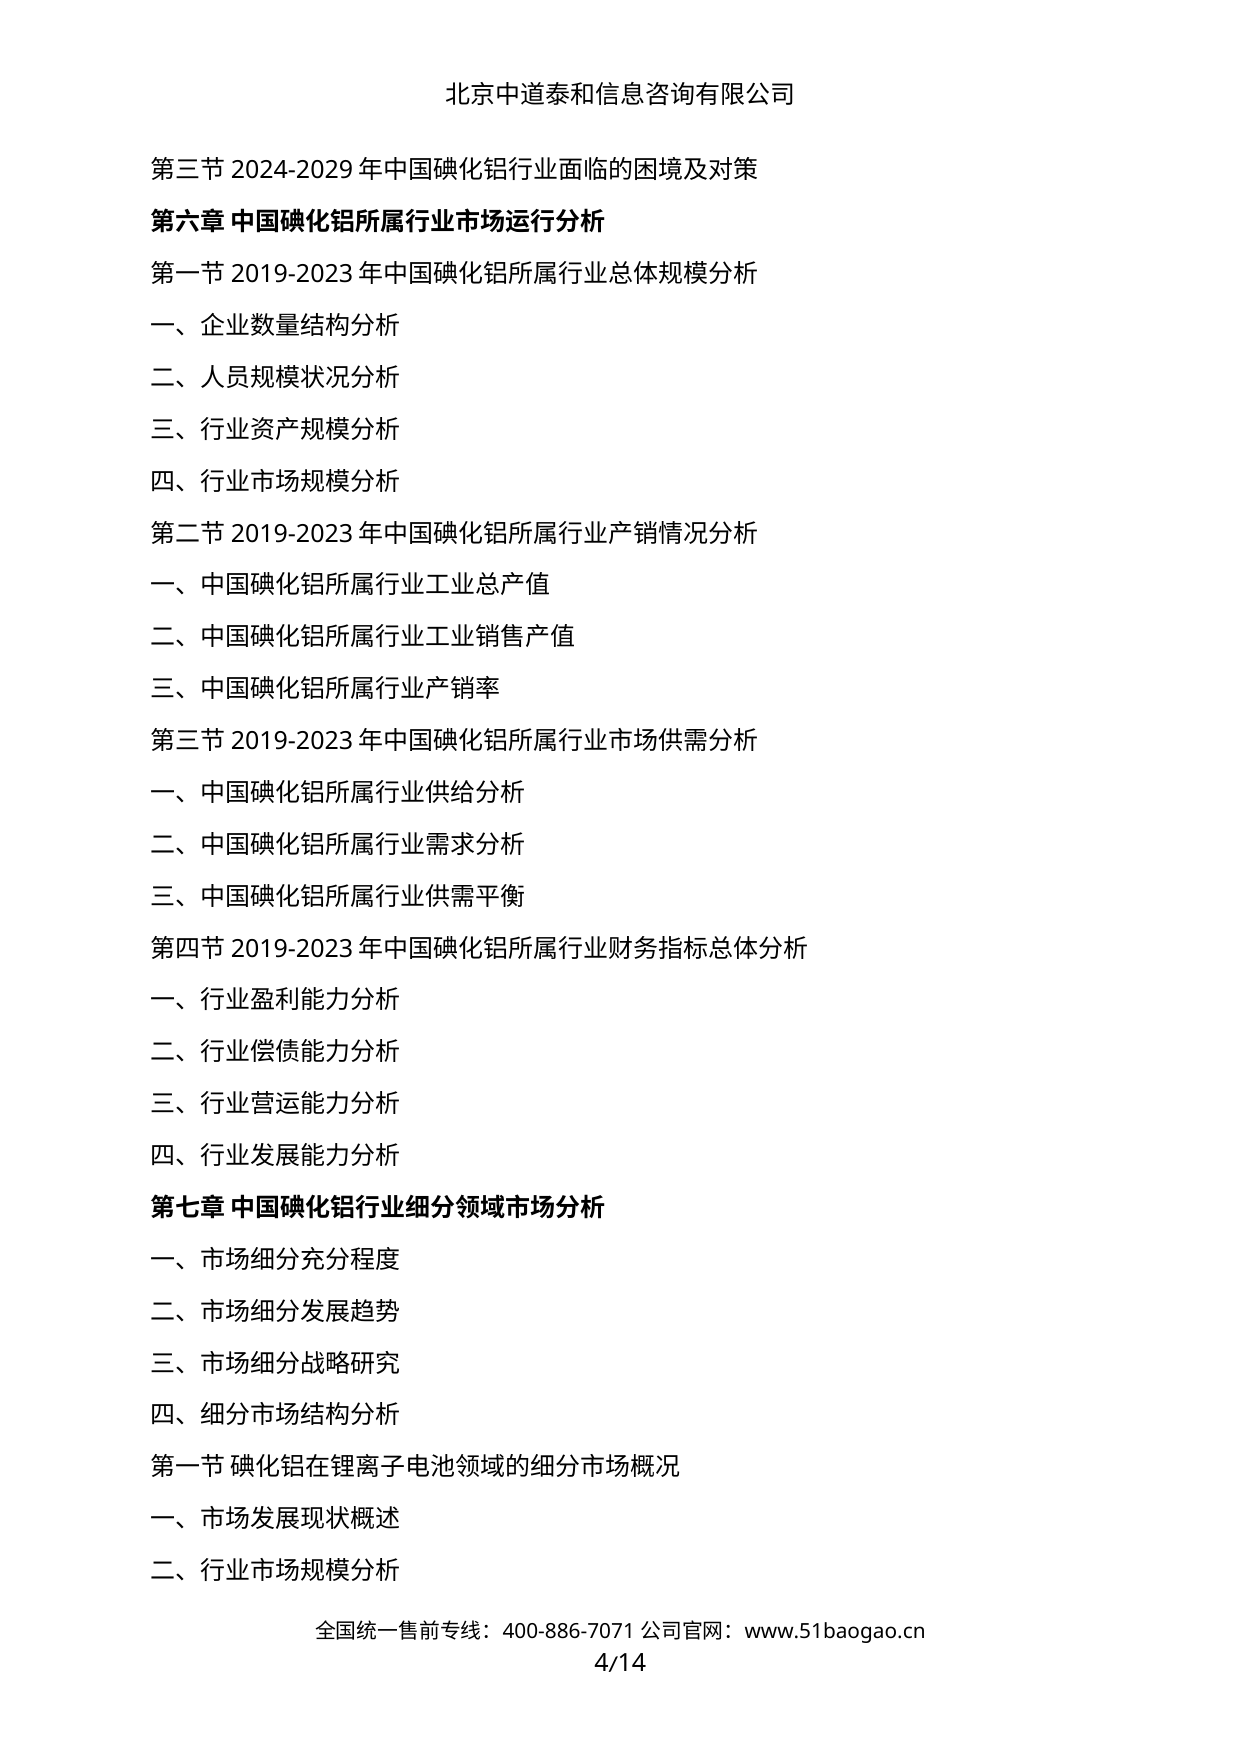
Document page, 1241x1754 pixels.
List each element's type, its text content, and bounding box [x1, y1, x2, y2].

text 一、中国碘化铝所属行业工业总产值 [150, 565, 1090, 601]
text 二、行业偿债能力分析 [150, 1032, 1090, 1068]
text 三、中国碘化铝所属行业产销率 [150, 669, 1090, 705]
text 四、行业发展能力分析 [150, 1136, 1090, 1172]
text 三、市场细分战略研究 [150, 1343, 1090, 1379]
text 一、中国碘化铝所属行业供给分析 [150, 772, 1090, 809]
text 第一节 碘化铝在锂离子电池领域的细分市场概况 [150, 1447, 1090, 1483]
text 一、企业数量结构分析 [150, 306, 1090, 342]
text 三、中国碘化铝所属行业供需平衡 [150, 876, 1090, 912]
text 第六章 中国碘化铝所属行业市场运行分析 [150, 202, 1090, 238]
text 二、中国碘化铝所属行业工业销售产值 [150, 617, 1090, 653]
text 二、市场细分发展趋势 [150, 1291, 1090, 1327]
text 二、人员规模状况分析 [150, 357, 1090, 394]
text 第七章 中国碘化铝行业细分领域市场分析 [150, 1187, 1090, 1224]
text 一、市场细分充分程度 [150, 1239, 1090, 1276]
text 二、行业市场规模分析 [150, 1551, 1090, 1587]
text 一、行业盈利能力分析 [150, 980, 1090, 1016]
text 第一节 2019-2023年中国碘化铝所属行业总体规模分析 [150, 254, 1090, 290]
text 第二节 2019-2023年中国碘化铝所属行业产销情况分析 [150, 513, 1090, 549]
text 第三节 2019-2023年中国碘化铝所属行业市场供需分析 [150, 721, 1090, 757]
text 一、市场发展现状概述 [150, 1499, 1090, 1535]
text 三、行业营运能力分析 [150, 1084, 1090, 1120]
text 四、细分市场结构分析 [150, 1395, 1090, 1431]
text 三、行业资产规模分析 [150, 409, 1090, 446]
text 四、行业市场规模分析 [150, 461, 1090, 497]
text 第三节 2024-2029年中国碘化铝行业面临的困境及对策 [150, 150, 1090, 186]
text 二、中国碘化铝所属行业需求分析 [150, 824, 1090, 861]
text 第四节 2019-2023年中国碘化铝所属行业财务指标总体分析 [150, 928, 1090, 964]
